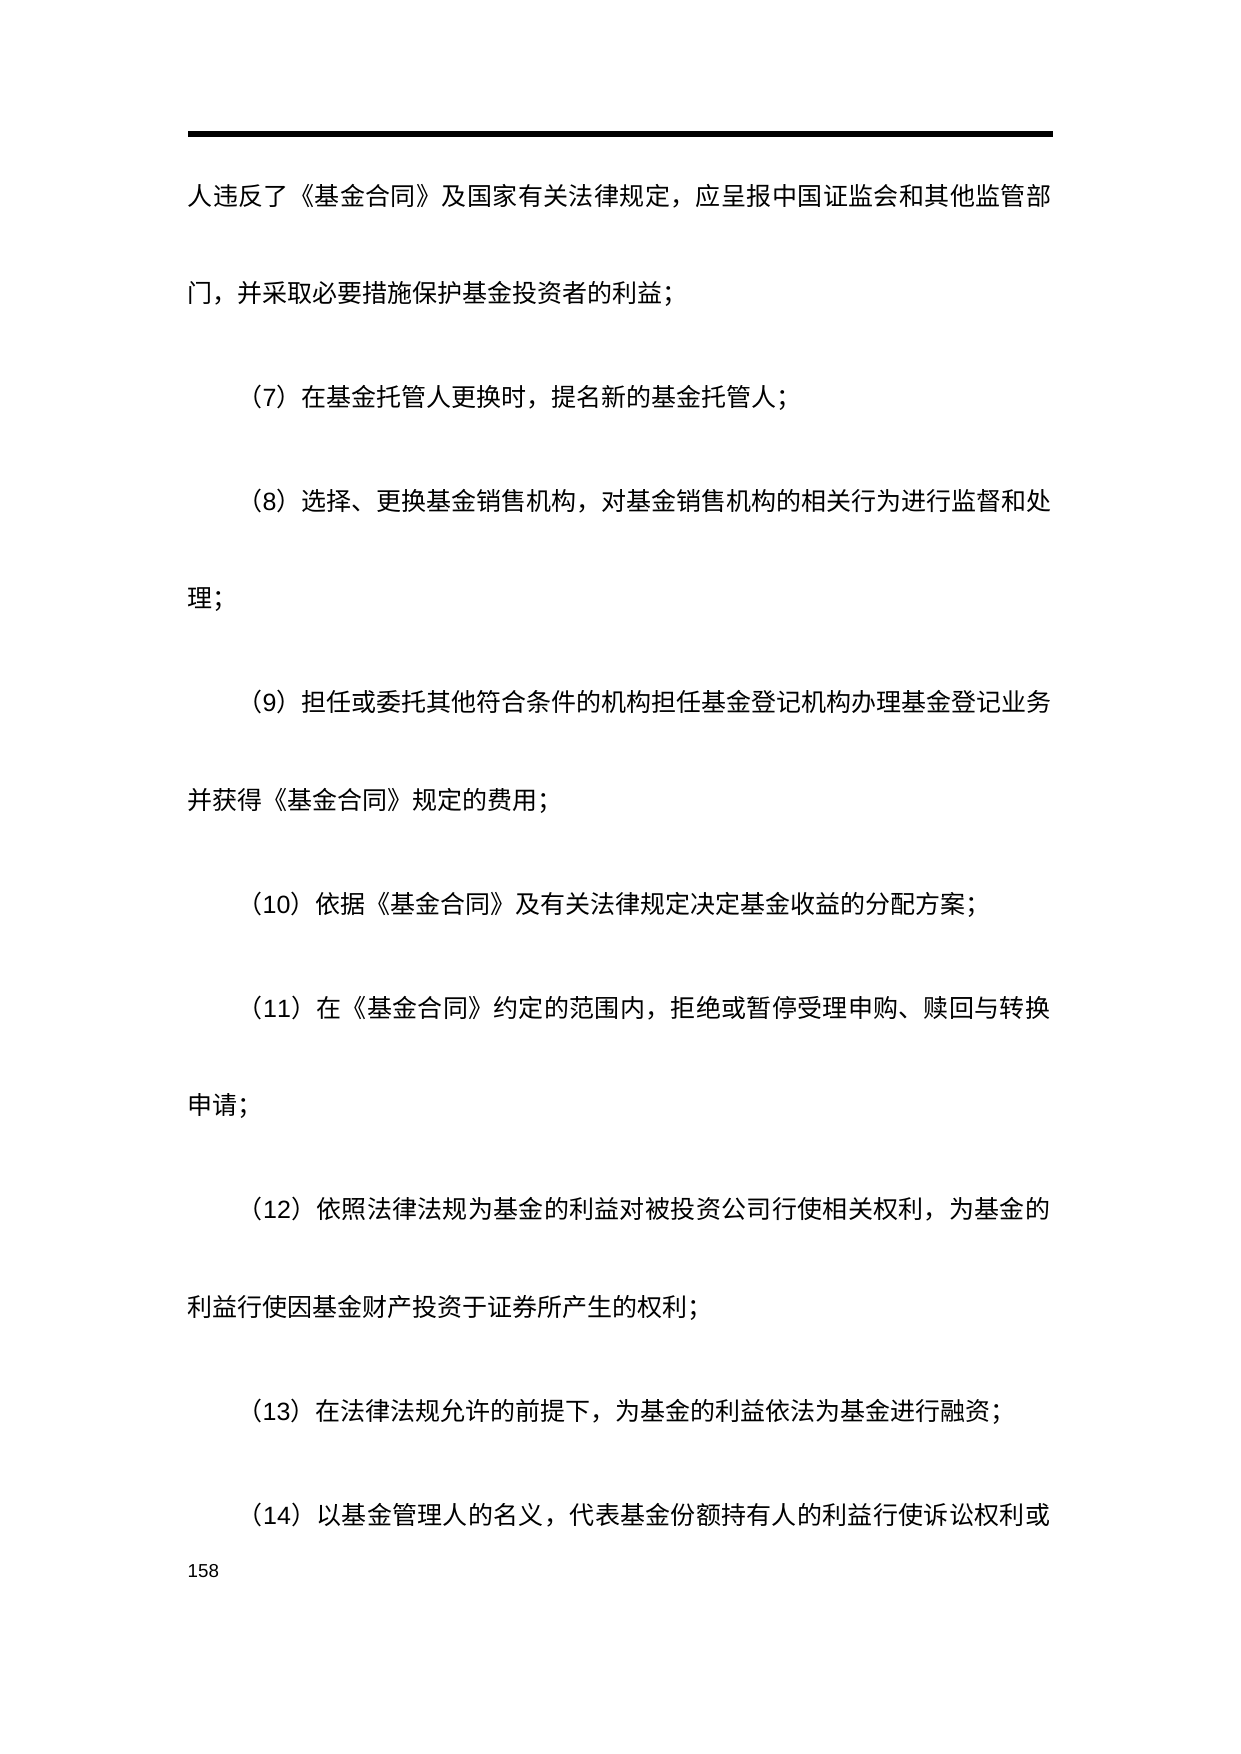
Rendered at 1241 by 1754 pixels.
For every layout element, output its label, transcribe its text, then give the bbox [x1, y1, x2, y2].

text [187, 1481, 1053, 1546]
text （9）担任或委托其他符合条件的机构担任基金登记机构办理基金登记业务并获得《基金合同》规定的费用； [187, 668, 1053, 831]
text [187, 162, 1053, 324]
text （7）在基金托管人更换时，提名新的基金托管人； [187, 363, 1053, 428]
text （13）在法律法规允许的前提下，为基金的利益依法为基金进行融资； [187, 1377, 1053, 1442]
text （10）依据《基金合同》及有关法律规定决定基金收益的分配方案； [187, 870, 1053, 935]
text （11）在《基金合同》约定的范围内，拒绝或暂停受理申购、赎回与转换申请； [187, 974, 1053, 1136]
text （8）选择、更换基金销售机构，对基金销售机构的相关行为进行监督和处理； [187, 467, 1053, 629]
text （12）依照法律法规为基金的利益对被投资公司行使相关权利，为基金的利益行使因基金财产投资于证券所产生的权利； [187, 1175, 1053, 1338]
